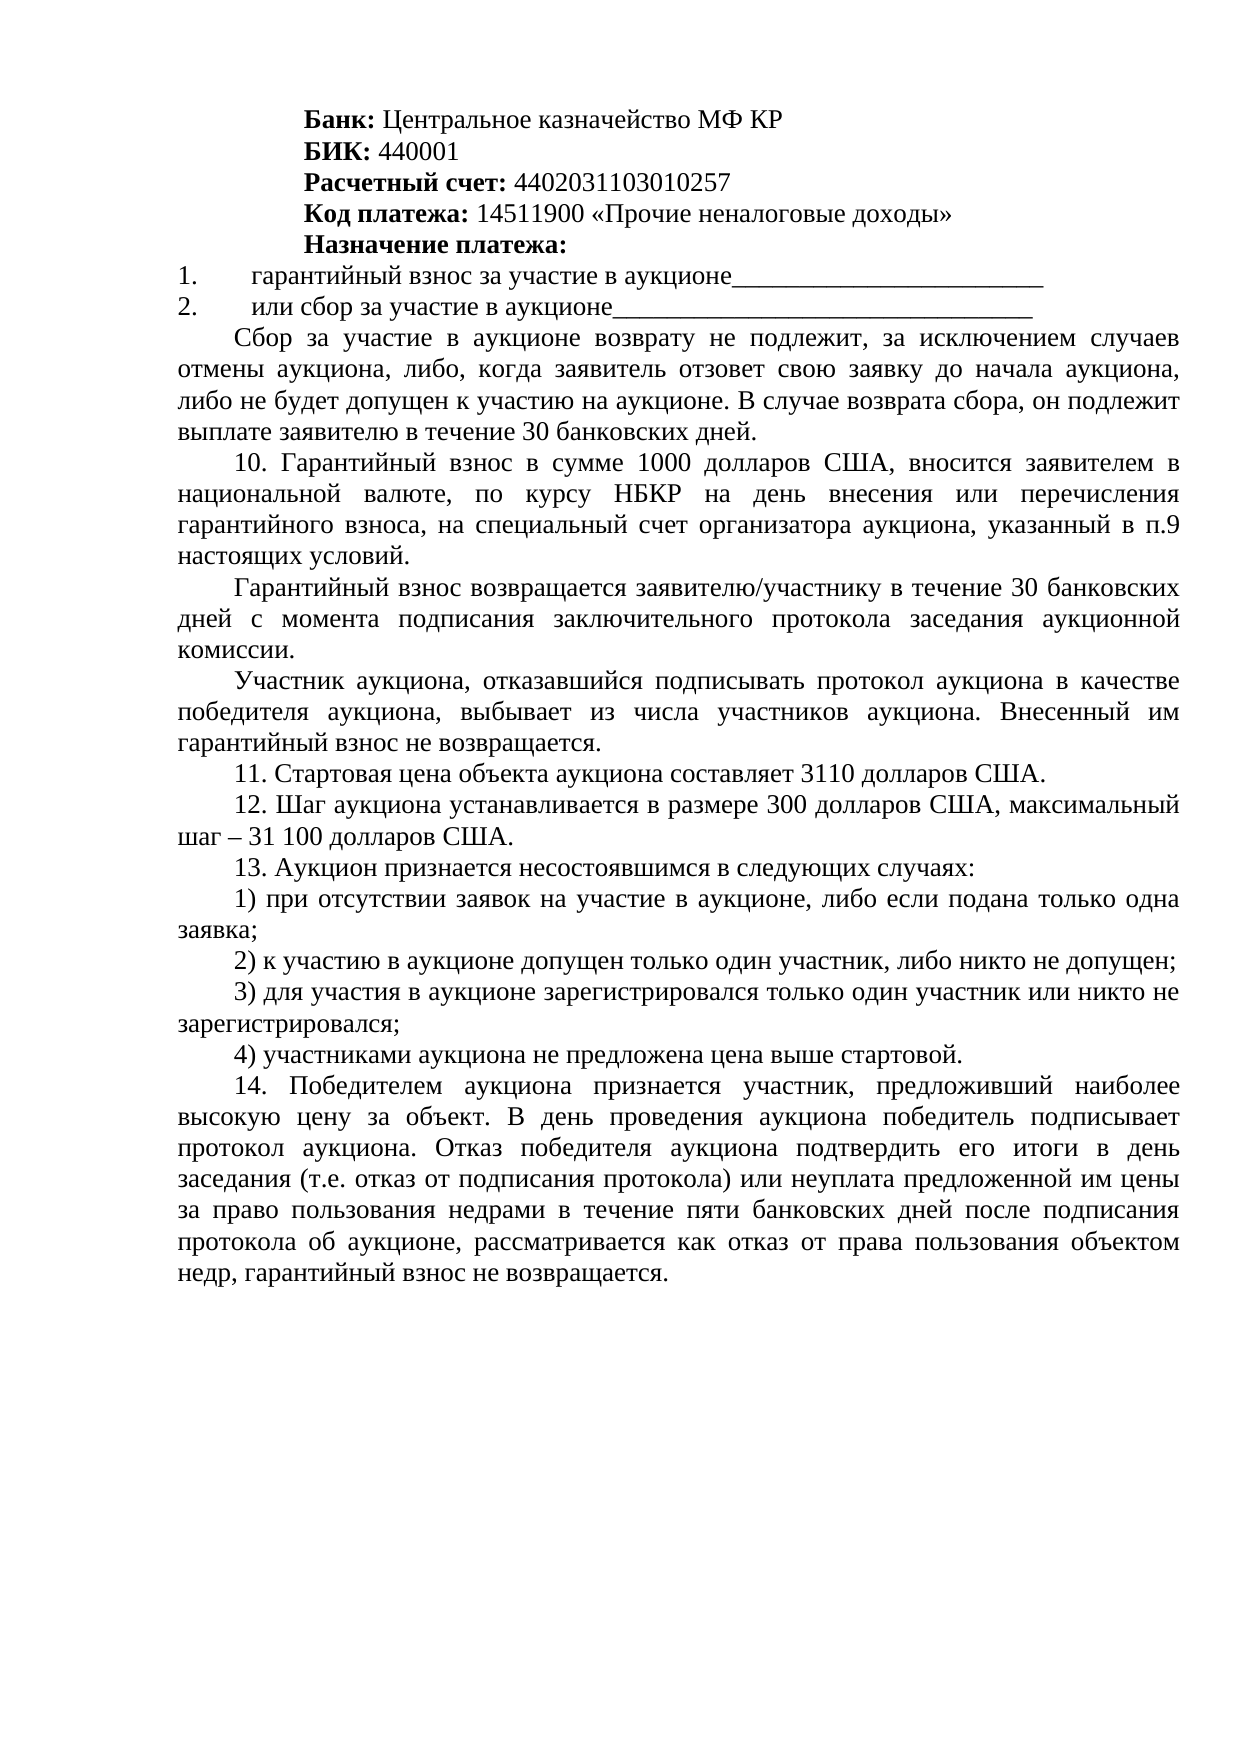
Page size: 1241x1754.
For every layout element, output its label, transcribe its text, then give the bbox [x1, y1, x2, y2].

text Назначение платежа: [177, 228, 1181, 259]
text БИК: 440001 [177, 134, 1181, 166]
text 12. Шаг аукциона устанавливается в размере 300 долларов США, максимальный шаг – 31 100 долларов США. [177, 789, 1181, 851]
text 10. Гарантийный взнос в сумме 1000 долларов США, вносится заявителем в национальной валюте, по курсу НБКР на день внесения или перечисления гарантийного взноса, на специальный счет организатора аукциона, указанный в п.9 настоящих условий. [177, 446, 1181, 571]
text Участник аукциона, отказавшийся подписывать протокол аукциона в качестве победителя аукциона, выбывает из числа участников аукциона. Внесенный им гарантийный взнос не возвращается. [177, 664, 1181, 757]
text Код платежа: 14511900 «Прочие неналоговые доходы» [177, 197, 1181, 228]
text Банк: Центральное казначейство МФ КР [177, 103, 1181, 134]
text 4) участниками аукциона не предложена цена выше стартовой. [177, 1038, 1181, 1069]
text Гарантийный взнос возвращается заявителю/участнику в течение 30 банковских дней с момента подписания заключительного протокола заседания аукционной комиссии. [177, 571, 1181, 664]
text Сбор за участие в аукционе возврату не подлежит, за исключением случаев отмены аукциона, либо, когда заявитель отзовет свою заявку до начала аукциона, либо не будет допущен к участию на аукционе. В случае возврата сбора, он подлежит выплате заявителю в течение 30 банковских дней. [177, 321, 1181, 446]
list или сбор за участие в аукционе_______________________________ [177, 290, 1181, 321]
text 13. Аукцион признается несостоявшимся в следующих случаях: [177, 851, 1181, 882]
text Расчетный счет: 4402031103010257 [177, 166, 1181, 197]
text 14. Победителем аукциона признается участник, предложивший наиболее высокую цену за объект. В день проведения аукциона победитель подписывает протокол аукциона. Отказ победителя аукциона подтвердить его итоги в день заседания (т.е. отказ от подписания протокола) или неуплата предложенной им цены за право пользования недрами в течение пяти банковских дней после подписания протокола об аукционе, рассматривается как отказ от права пользования объектом недр, гарантийный взнос не возвращается. [177, 1069, 1181, 1287]
text 11. Стартовая цена объекта аукциона составляет 3110 долларов США. [177, 757, 1181, 789]
text 1) при отсутствии заявок на участие в аукционе, либо если подана только одна заявка; [177, 882, 1181, 944]
text 3) для участия в аукционе зарегистрировался только один участник или никто не зарегистрировался; [177, 976, 1181, 1038]
text 2) к участию в аукционе допущен только один участник, либо никто не допущен; [177, 944, 1181, 976]
list гарантийный взнос за участие в аукционе_______________________ [177, 259, 1181, 290]
